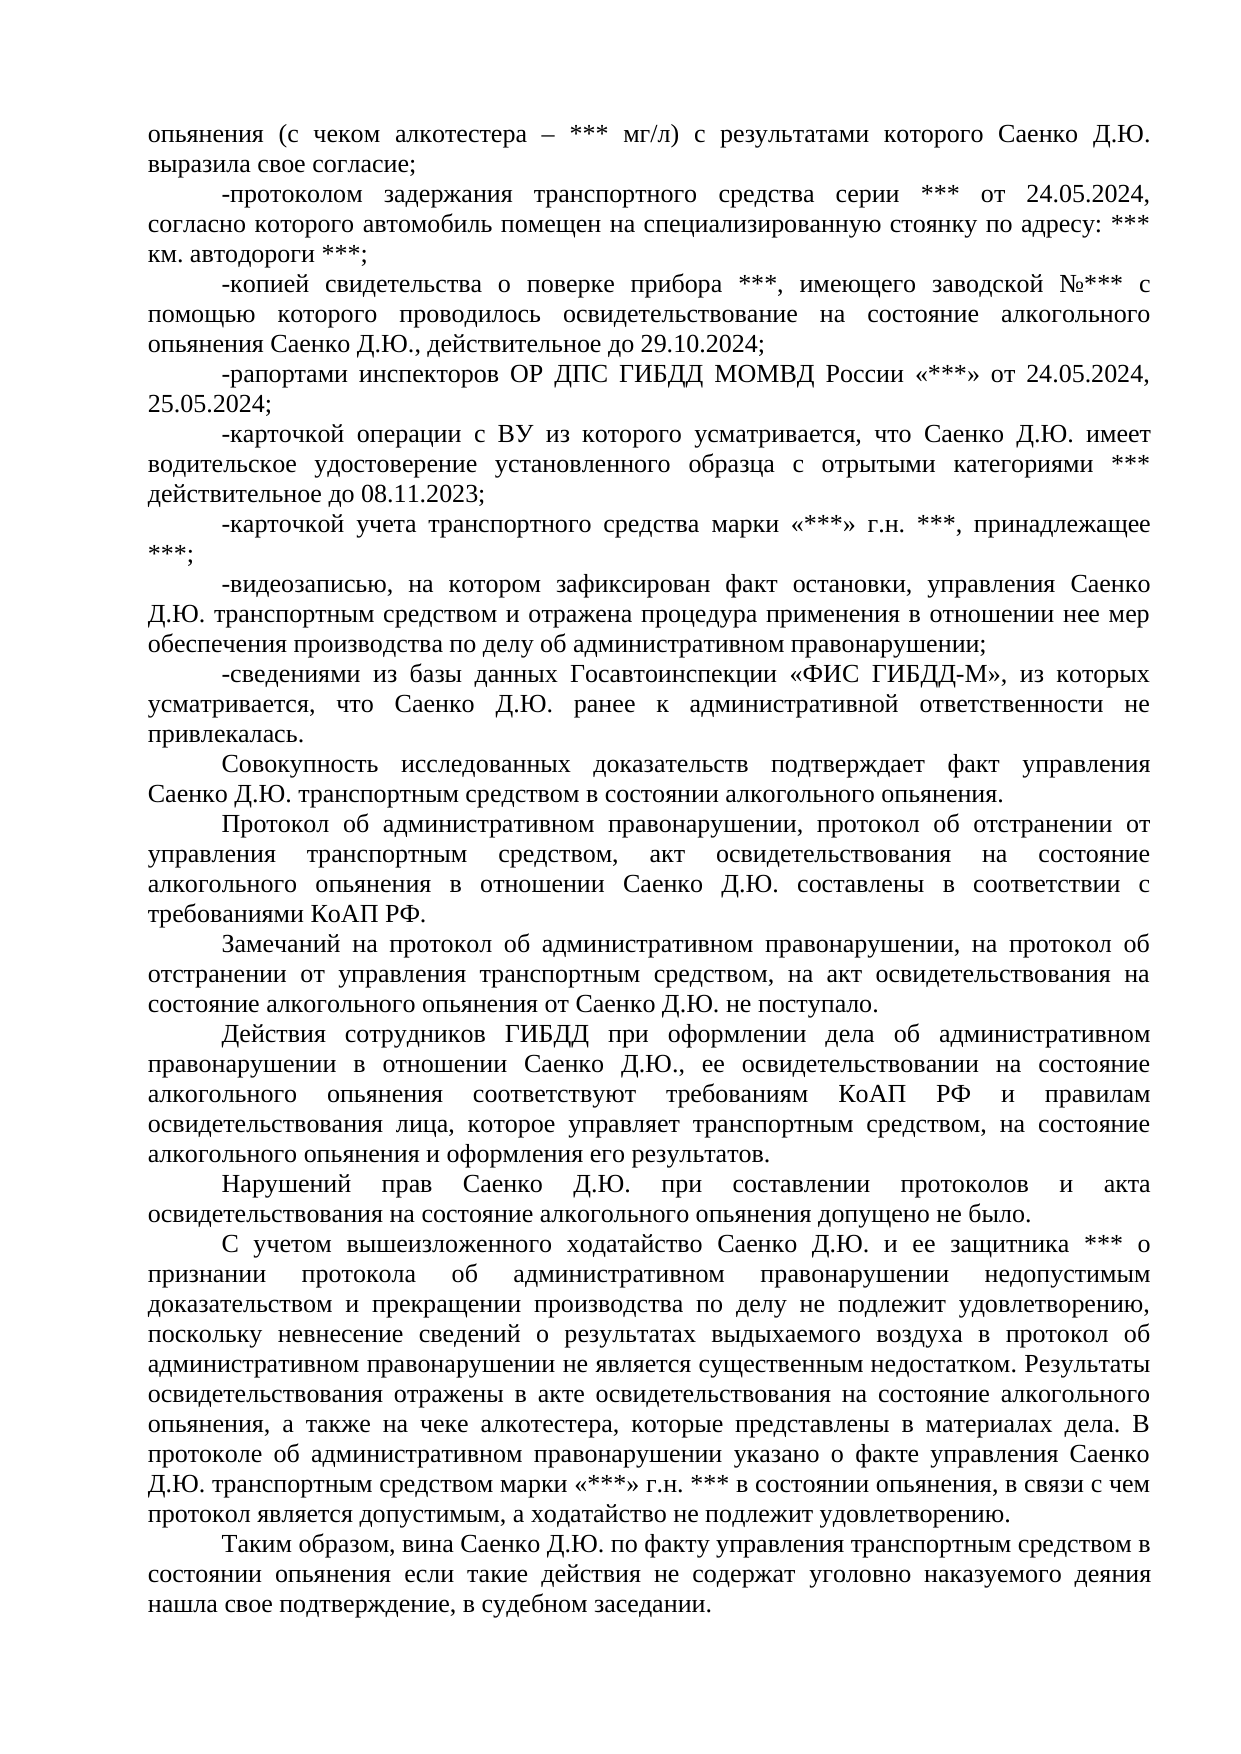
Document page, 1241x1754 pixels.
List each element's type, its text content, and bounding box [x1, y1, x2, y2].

text -видеозаписью, на котором зафиксирован факт остановки, управления Саенко Д.Ю. транспортным средством и отражена процедура применения в отношении нее мер обеспечения производства по делу об административном правонарушении; [148, 568, 1152, 658]
text -рапортами инспекторов ОР ДПС ГИБДД МОМВД России «***» от 24.05.2024, 25.05.2024; [148, 358, 1152, 418]
text Замечаний на протокол об административном правонарушении, на протокол об отстранении от управления транспортным средством, на акт освидетельствования на состояние алкогольного опьянения от Саенко Д.Ю. не поступало. [148, 928, 1152, 1018]
text Таким образом, вина Саенко Д.Ю. по факту управления транспортным средством в состоянии опьянения если такие действия не содержат уголовно наказуемого деяния нашла свое подтверждение, в судебном заседании. [148, 1528, 1152, 1618]
text С учетом вышеизложенного ходатайство Саенко Д.Ю. и ее защитника *** о признании протокола об административном правонарушении недопустимым доказательством и прекращении производства по делу не подлежит удовлетворению, поскольку невнесение сведений о результатах выдыхаемого воздуха в протокол об административном правонарушении не является существенным недостатком. Результаты освидетельствования отражены в акте освидетельствования на состояние алкогольного опьянения, а также на чеке алкотестера, которые представлены в материалах дела. В протоколе об административном правонарушении указано о факте управления Саенко Д.Ю. транспортным средством марки «***» г.н. *** в состоянии опьянения, в связи с чем протокол является допустимым, а ходатайство не подлежит удовлетворению. [148, 1228, 1152, 1528]
text Действия сотрудников ГИБДД при оформлении дела об административном правонарушении в отношении Саенко Д.Ю., ее освидетельствовании на состояние алкогольного опьянения соответствуют требованиям КоАП РФ и правилам освидетельствования лица, которое управляет транспортным средством, на состояние алкогольного опьянения и оформления его результатов. [148, 1018, 1152, 1168]
text -карточкой учета транспортного средства марки «***» г.н. ***, принадлежащее ***; [148, 508, 1152, 568]
text -протоколом задержания транспортного средства серии *** от 24.05.2024, согласно которого автомобиль помещен на специализированную стоянку по адресу: *** км. автодороги ***; [148, 178, 1152, 268]
text Протокол об административном правонарушении, протокол об отстранении от управления транспортным средством, акт освидетельствования на состояние алкогольного опьянения в отношении Саенко Д.Ю. составлены в соответствии с требованиями КоАП РФ. [148, 808, 1152, 928]
text Совокупность исследованных доказательств подтверждает факт управления Саенко Д.Ю. транспортным средством в состоянии алкогольного опьянения. [148, 748, 1152, 808]
text Нарушений прав Саенко Д.Ю. при составлении протоколов и акта освидетельствования на состояние алкогольного опьянения допущено не было. [148, 1168, 1152, 1228]
text -карточкой операции с ВУ из которого усматривается, что Саенко Д.Ю. имеет водительское удостоверение установленного образца с отрытыми категориями *** действительное до 08.11.2023; [148, 418, 1152, 508]
text -копией свидетельства о поверке прибора ***, имеющего заводской №*** с помощью которого проводилось освидетельствование на состояние алкогольного опьянения Саенко Д.Ю., действительное до 29.10.2024; [148, 268, 1152, 358]
text -сведениями из базы данных Госавтоинспекции «ФИС ГИБДД-М», из которых усматривается, что Саенко Д.Ю. ранее к административной ответственности не привлекалась. [148, 658, 1152, 748]
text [148, 118, 1152, 178]
